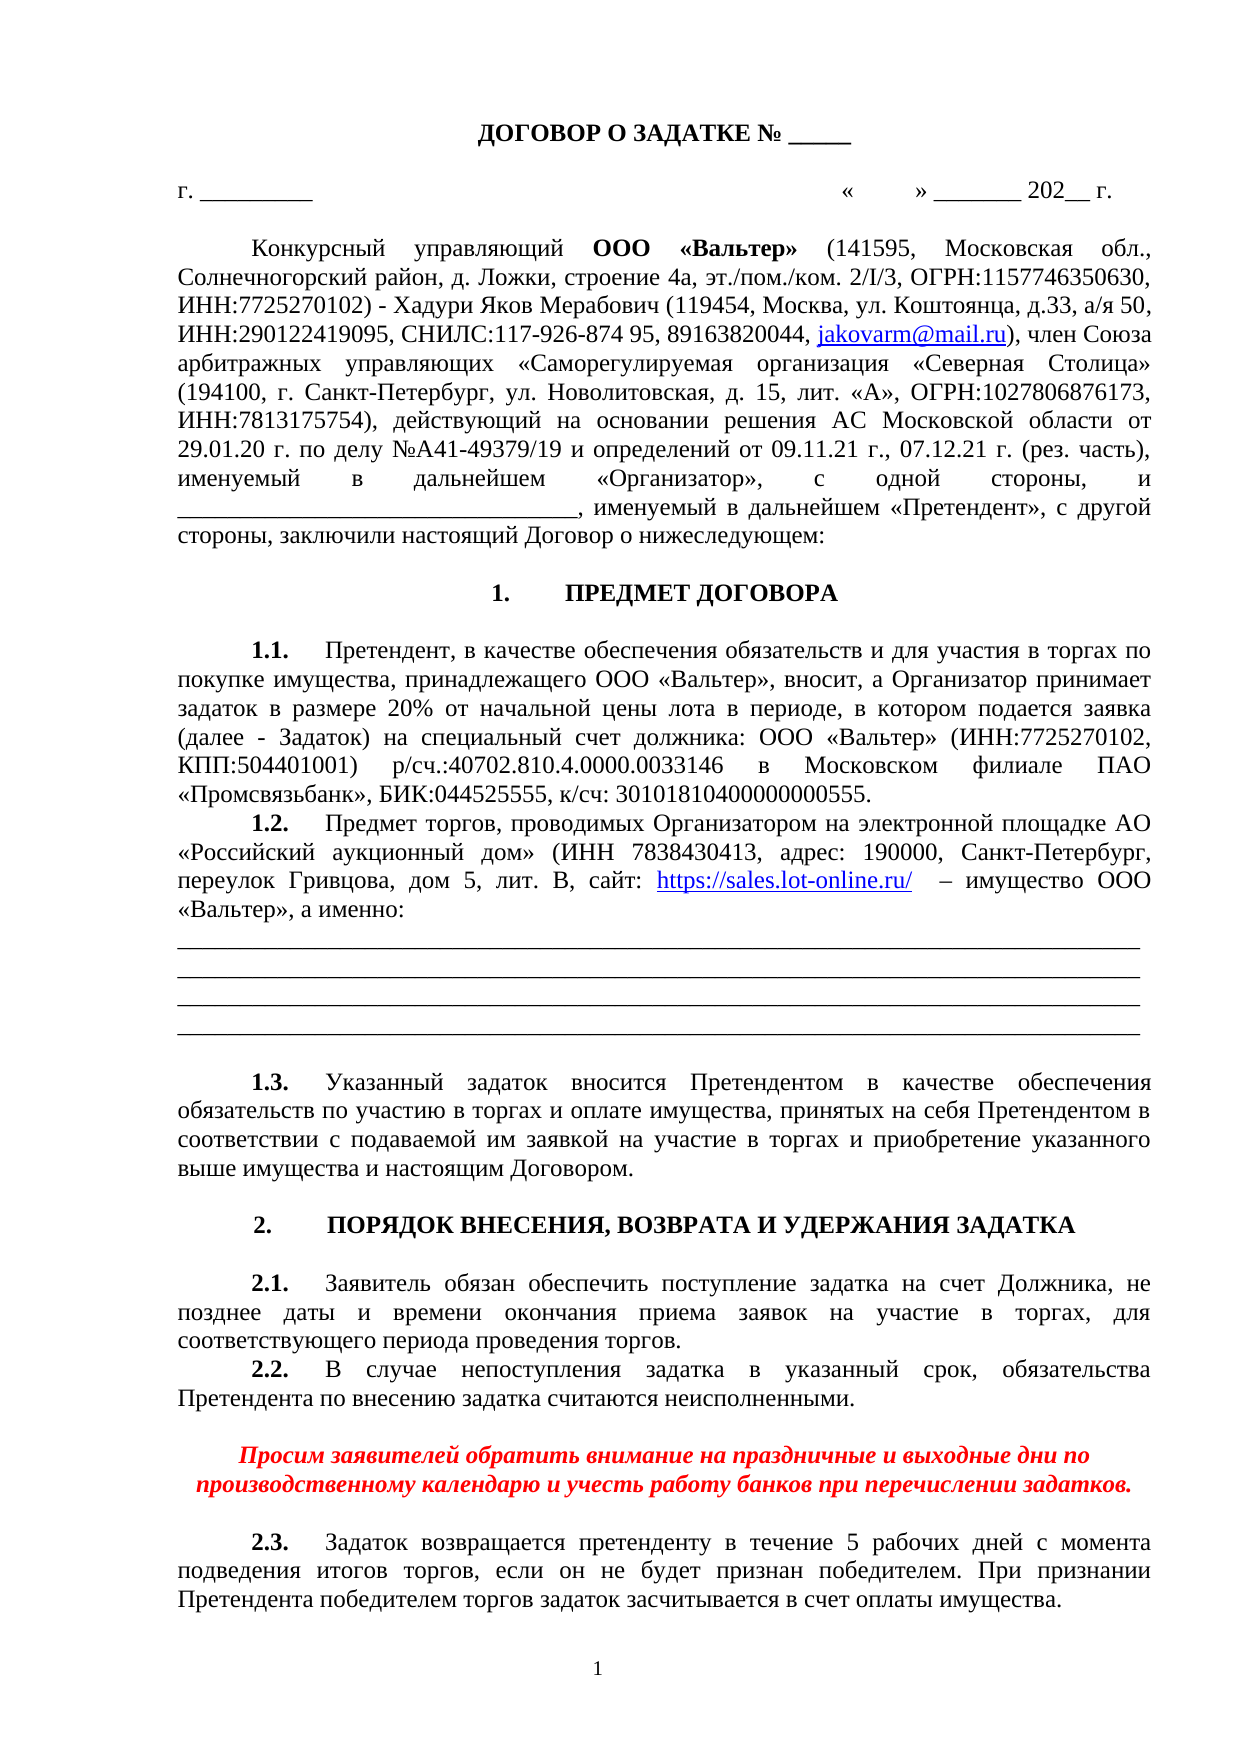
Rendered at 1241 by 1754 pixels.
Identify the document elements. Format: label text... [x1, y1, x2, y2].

list Указанный задаток вносится Претендентом в качестве обеспечения обязательств по участию в торгах и оплате имущества, принятых на себя Претендентом в соответствии c подаваемой им заявкой на участие в торгах и приобретение указанного выше имущества и настоящим Договором. [177, 1067, 1152, 1182]
text Конкурсный управляющий ООО «Вальтер» (141595, Московская обл., Солнечногорский район, д. Ложки, строение 4а, эт./пом./ком. 2/I/3, ОГРН:1157746350630, ИНН:7725270102) - Хадури Яков Мерабович (119454, Москва, ул. Коштоянца, д.33, а/я 50, ИНН:290122419095, СНИЛС:117-926-874 95, 89163820044, jakovarm@mail.ru), член Союза арбитражных управляющих «Саморегулируемая организация «Северная Столица» (194100, г. Санкт-Петербург, ул. Новолитовская, д. 15, лит. «А», ОГРН:1027806876173, ИНН:7813175754), действующий на основании решения АC Московской области от 29.01.20 г. по делу №А41-49379/19 и определений от 09.11.21 г., 07.12.21 г. (рез. часть), именуемый в дальнейшем «Организатор», с одной стороны, и ________________________________, именуемый в дальнейшем «Претендент», с другой стороны, заключили настоящий Договор о нижеследующем: [177, 233, 1152, 549]
list ПРЕДМЕТ ДОГОВОРА [177, 578, 1152, 607]
list ПОРЯДОК ВНЕСЕНИЯ, ВОЗВРАТА И УДЕРЖАНИЯ ЗАДАТКА [177, 1211, 1152, 1239]
list Задаток возвращается претенденту в течение 5 рабочих дней с момента подведения итогов торгов, если он не будет признан победителем. При признании Претендента победителем торгов задаток засчитывается в счет оплаты имущества. [177, 1527, 1152, 1613]
list Заявитель обязан обеспечить поступление задатка на счет Должника, не позднее даты и времени окончания приема заявок на участие в торгах, для соответствующего периода проведения торгов. [177, 1268, 1152, 1354]
list В случае непоступления задатка в указанный срок, обязательства Претендента по внесению задатка считаются неисполненными. [177, 1354, 1152, 1412]
text ____________________________________________________________________________________________________________________________________________________________________________________________________________________________________________________________________________________________________________________ [177, 923, 1152, 1038]
list Предмет торгов, проводимых Организатором на электронной площадке АО «Российский аукционный дом» (ИНН 7838430413, адрес: 190000, Санкт-Петербург, переулок Гривцова, дом 5, лит. В, сайт: https://sales.lot-online.ru/ – имущество ООО «Вальтер», а именно: [177, 808, 1152, 923]
list Претендент, в качестве обеспечения обязательств и для участия в торгах по покупке имущества, принадлежащего ООО «Вальтер», вносит, а Организатор принимает задаток в размере 20% от начальной цены лота в периоде, в котором подается заявка (далее - Задаток) на специальный счет должника: ООО «Вальтер» (ИНН:7725270102, КПП:504401001) р/сч.:40702.810.4.0000.0033146 в Московском филиале ПАО «Промсвязьбанк», БИК:044525555, к/сч: 30101810400000000555. [177, 636, 1152, 808]
text Просим заявителей обратить внимание на праздничные и выходные дни по производственному календарю и учесть работу банков при перечислении задатков. [177, 1441, 1152, 1498]
text ДОГОВОР О ЗАДАТКЕ № _____ [177, 118, 1152, 147]
text г. _________ « » _______ 202__ г. [177, 176, 1152, 204]
